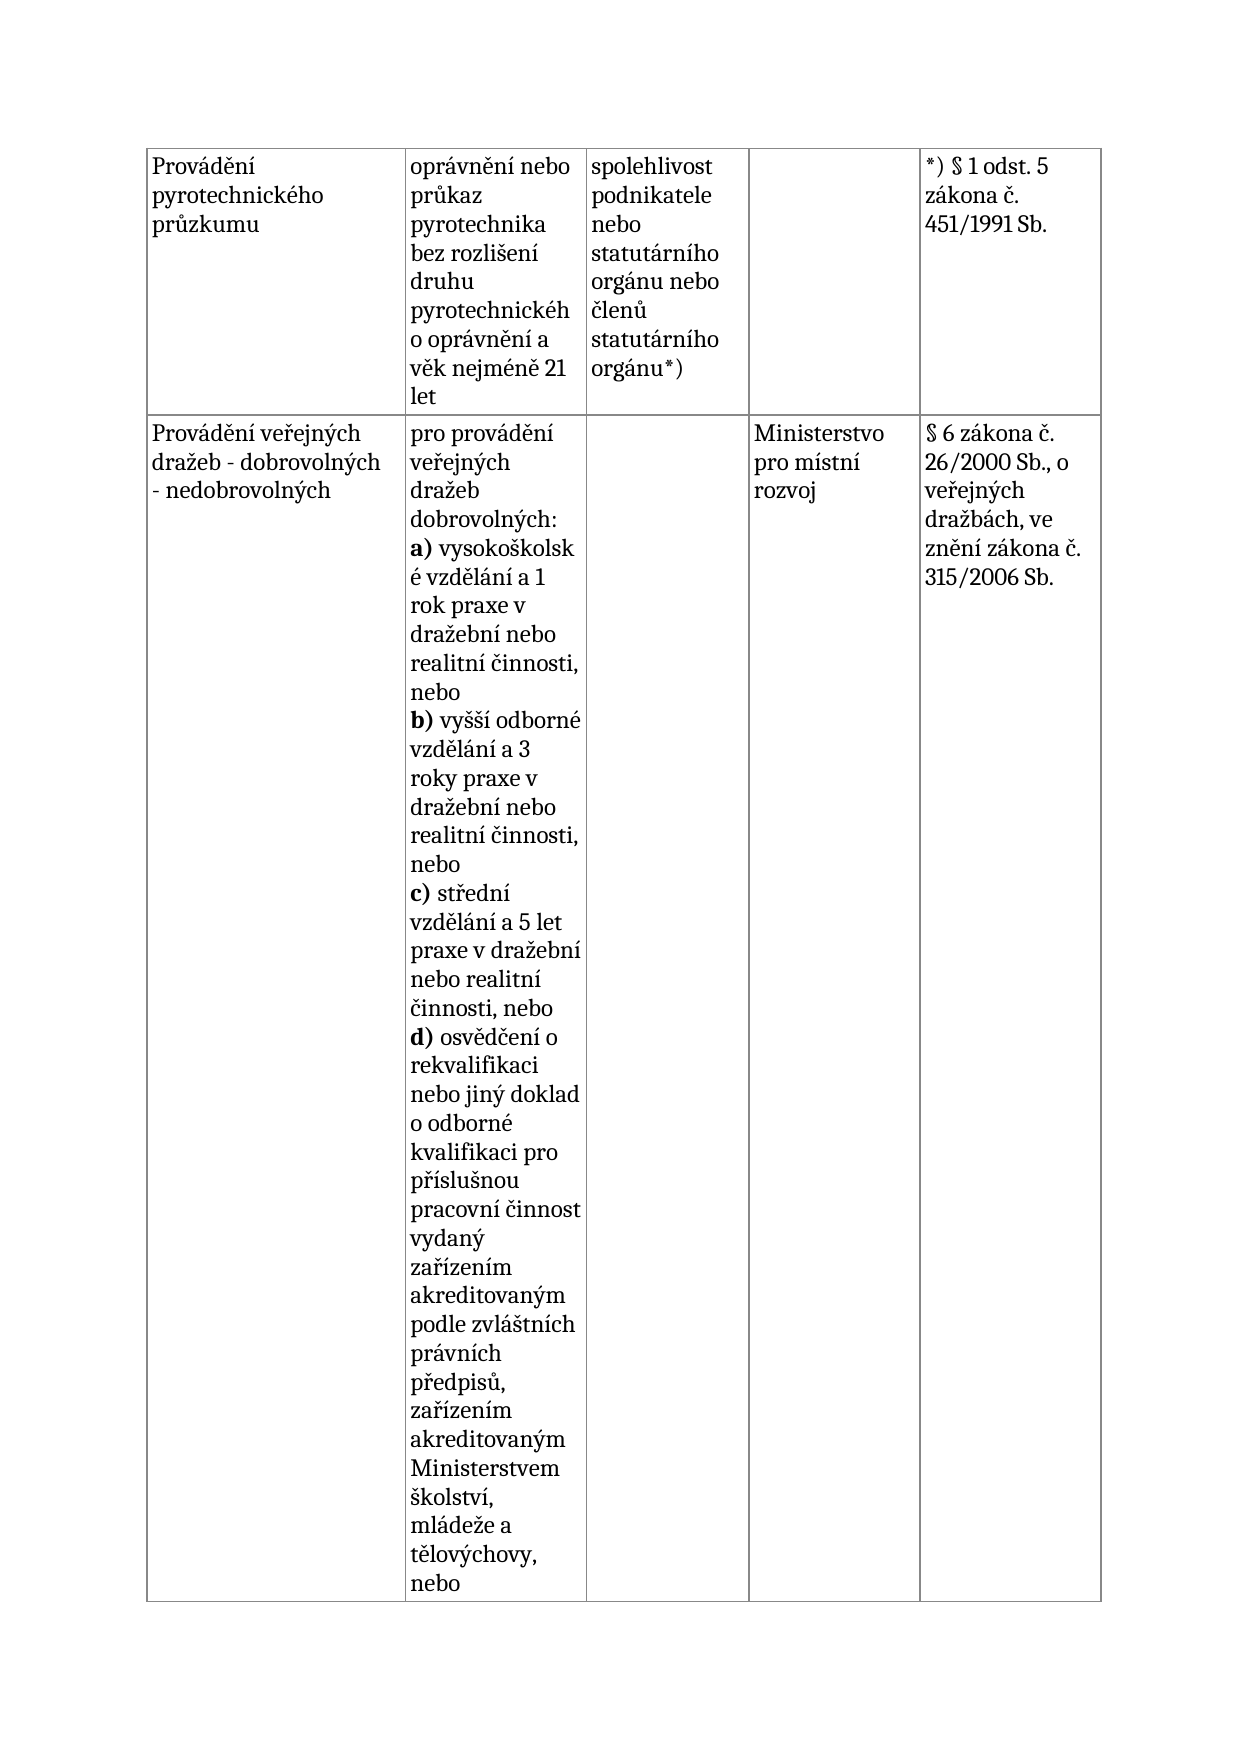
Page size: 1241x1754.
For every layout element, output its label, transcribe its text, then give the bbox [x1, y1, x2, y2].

table_cell *) § 1 odst. 5 zákona č. 451/1991 Sb. [921, 149, 1100, 414]
table_cell oprávnění nebo průkaz pyrotechnika bez rozlišení druhu pyrotechnického oprávnění a věk nejméně 21 let [406, 149, 586, 414]
table_cell spolehlivost podnikatele nebo statutárního orgánu nebo členů statutárního orgánu*) [587, 149, 748, 414]
table_cell [587, 416, 748, 1601]
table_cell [148, 416, 405, 1601]
table_cell [750, 149, 919, 414]
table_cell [750, 416, 919, 1601]
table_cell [406, 416, 586, 1601]
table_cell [921, 416, 1100, 1601]
table_cell Provádění pyrotechnického průzkumu [148, 149, 405, 414]
